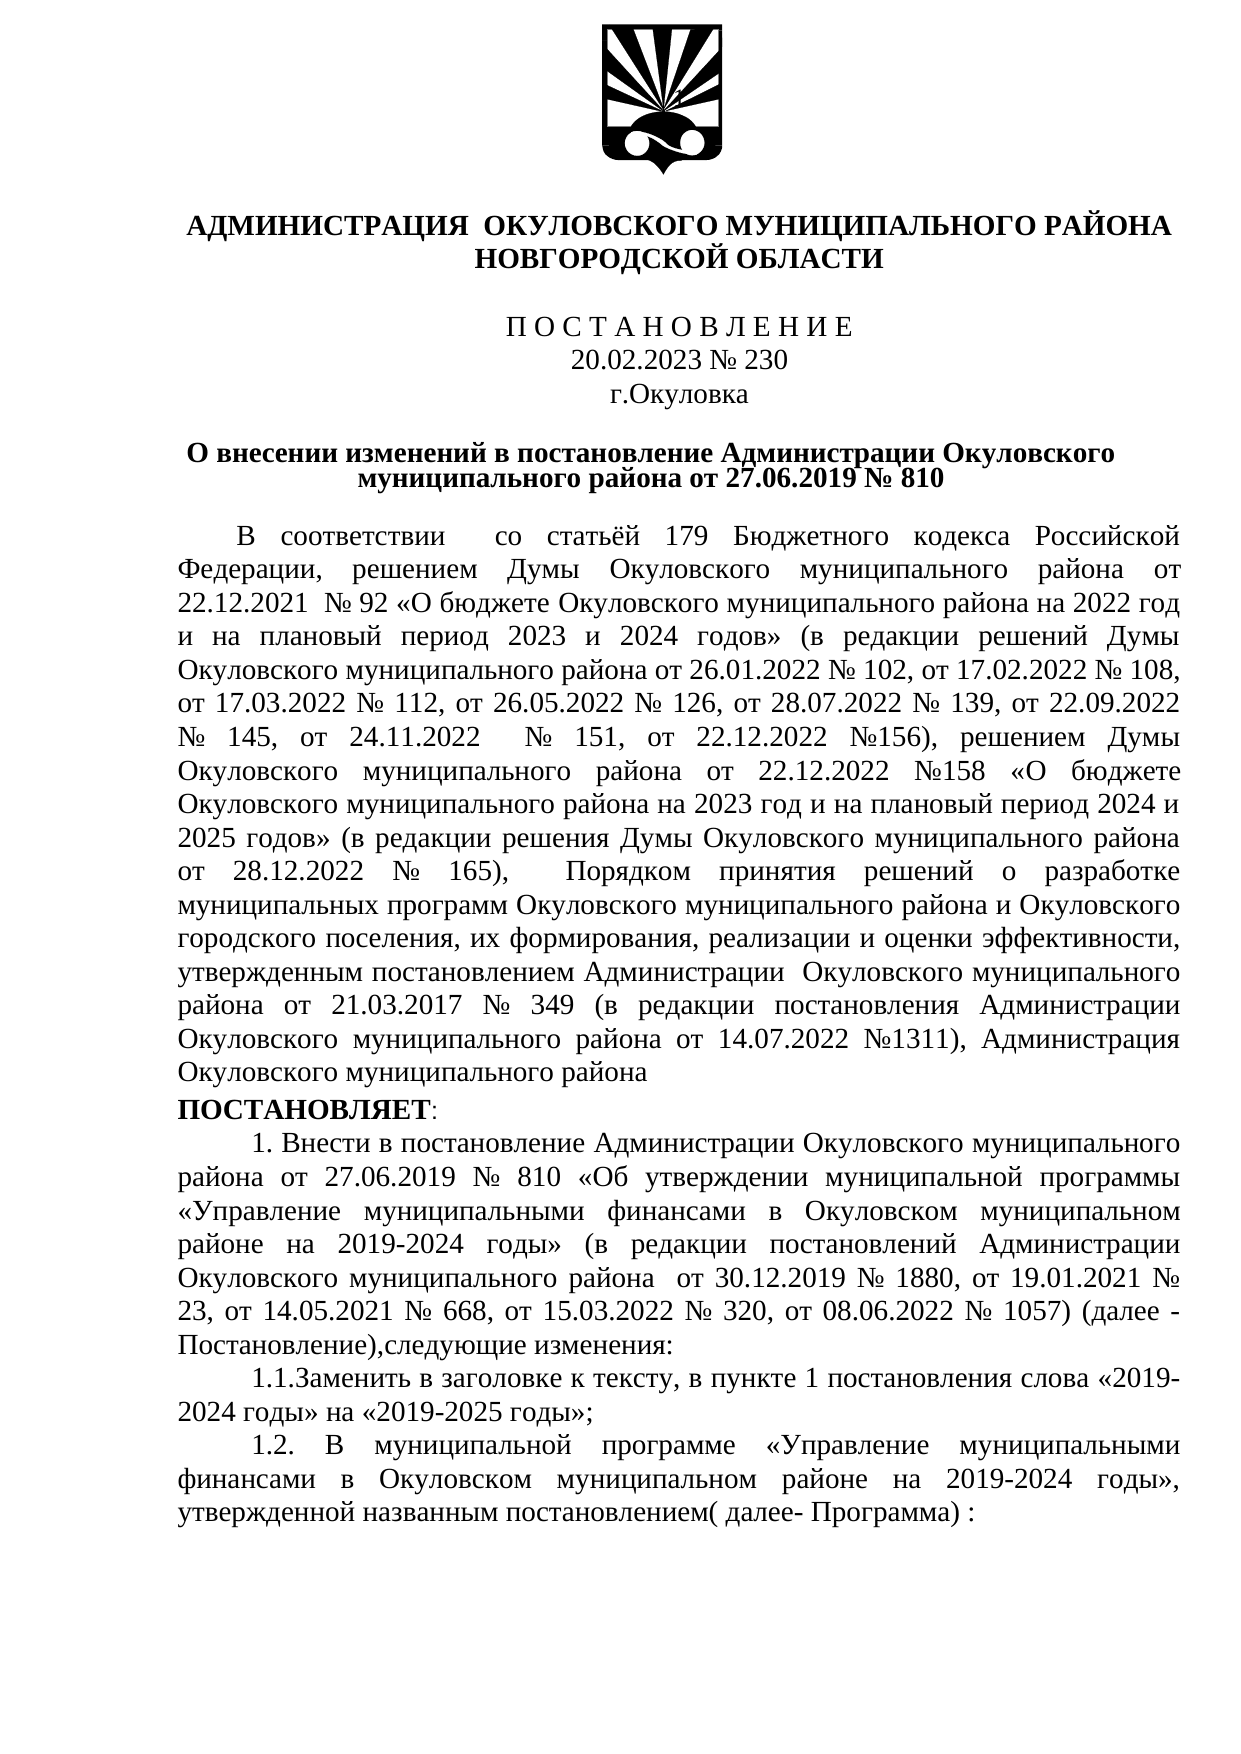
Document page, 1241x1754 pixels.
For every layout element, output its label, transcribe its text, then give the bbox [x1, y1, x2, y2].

text 20.02.2023 № 230 [177, 342, 1181, 376]
text В соответствии со статьёй 179 Бюджетного кодекса Российской Федерации, решением Думы Окуловского муниципального района от 22.12.2021 № 92 «О бюджете Окуловского муниципального района на 2022 год и на плановый период 2023 и 2024 годов» (в редакции решений Думы Окуловского муниципального района от 26.01.2022 № 102, от 17.02.2022 № 108, от 17.03.2022 № 112, от 26.05.2022 № 126, от 28.07.2022 № 139, от 22.09.2022 № 145, от 24.11.2022 № 151, от 22.12.2022 №156), решением Думы Окуловского муниципального района от 22.12.2022 №158 «О бюджете Окуловского муниципального района на 2023 год и на плановый период 2024 и 2025 годов» (в редакции решения Думы Окуловского муниципального района от 28.12.2022 № 165), Порядком принятия решений о разработке муниципальных программ Окуловского муниципального района и Окуловского городского поселения, их формирования, реализации и оценки эффективности, утвержденным постановлением Администрации Окуловского муниципального района от 21.03.2017 № 349 (в редакции постановления Администрации Окуловского муниципального района от 14.07.2022 №1311), Администрация Окуловского муниципального района [177, 518, 1181, 1088]
text 1.2. В муниципальной программе «Управление муниципальными финансами в Окуловском муниципальном районе на 2019-2024 годы», утвержденной названным постановлением( далее- Программа) : [177, 1427, 1181, 1528]
text Администрация ОКУЛОВСКОГО муниципального РАЙОНА [177, 208, 1181, 242]
text О внесении изменений в постановление Администрации Окуловского муниципального района от 27.06.2019 № 810 [177, 443, 1124, 493]
text П О С Т А Н О В Л Е Н И Е [177, 309, 1181, 342]
text г.Окуловка [177, 376, 1181, 409]
text ПОСТАНОВЛЯЕТ: [177, 1088, 1181, 1126]
text НОВГОРОДСКОЙ ОБЛАСТИ [177, 242, 1181, 275]
text 1. Внести в постановление Администрации Окуловского муниципального района от 27.06.2019 № 810 «Об утверждении муниципальной программы «Управление муниципальными финансами в Окуловском муниципальном районе на 2019-2024 годы» (в редакции постановлений Администрации Окуловского муниципального района от 30.12.2019 № 1880, от 19.01.2021 № 23, от 14.05.2021 № 668, от 15.03.2022 № 320, от 08.06.2022 № 1057) (далее - Постановление),следующие изменения: [177, 1126, 1181, 1360]
text 1.1.Заменить в заголовке к тексту, в пункте 1 постановления слова «2019-2024 годы» на «2019-2025 годы»; [177, 1360, 1181, 1427]
